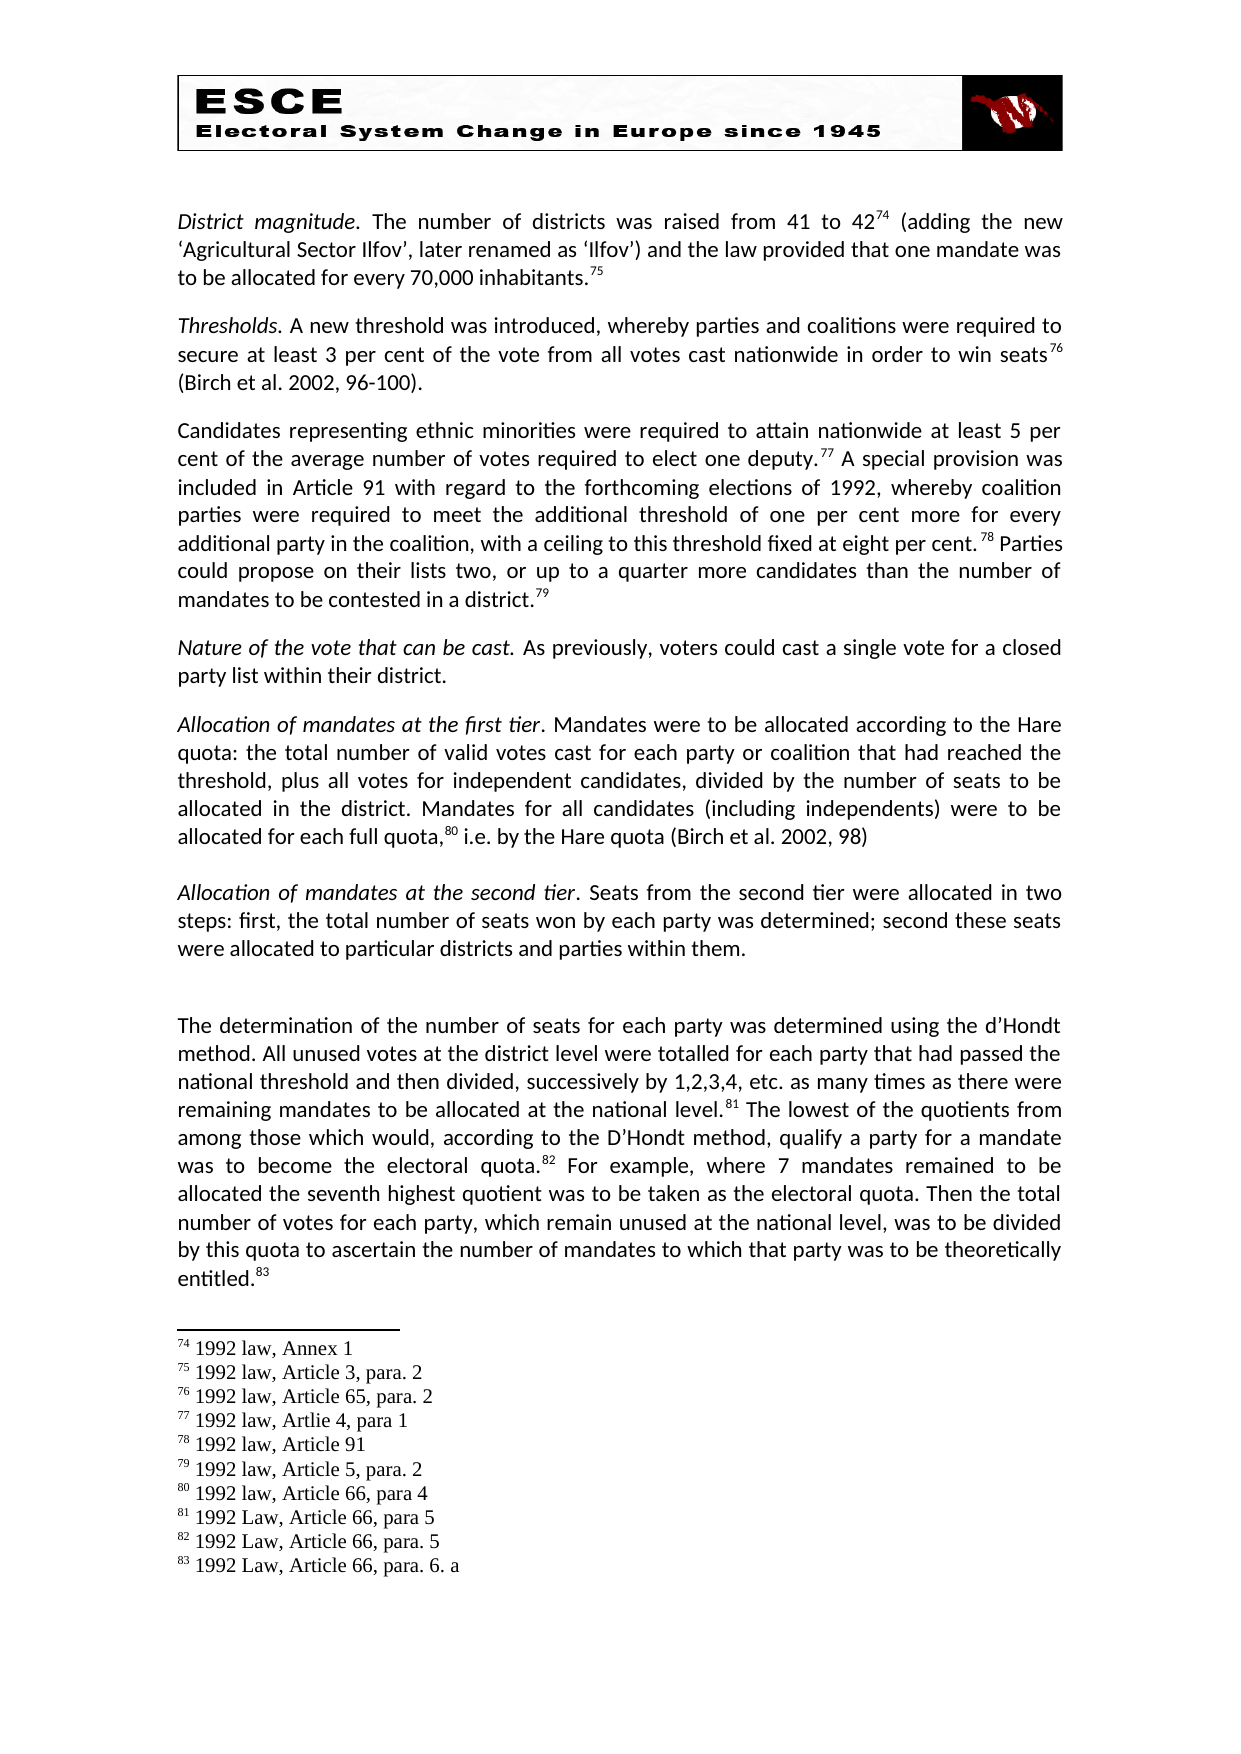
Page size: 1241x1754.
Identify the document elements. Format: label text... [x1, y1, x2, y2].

text Candidates representing ethnic minorities were required to attain nationwide at least 5 per cent of the average number of votes required to elect one deputy. A special provision was included in Article 91 with regard to the forthcoming elections of 1992, whereby coalition parties were required to meet the additional threshold of one per cent more for every additional party in the coalition, with a ceiling to this threshold fixed at eight per cent. Parties could propose on their lists two, or up to a quarter more candidates than the number of mandates to be contested in a district. [177, 417, 1063, 613]
text District magnitude. The number of districts was raised from 41 to 42 (adding the new ‘Agricultural Sector Ilfov’, later renamed as ‘Ilfov’) and the law provided that one mandate was to be allocated for every 70,000 inhabitants. [177, 207, 1063, 291]
text Nature of the vote that can be cast. As previously, voters could cast a single vote for a closed party list within their district. [177, 633, 1063, 689]
text Thresholds. A new threshold was introduced, whereby parties and coalitions were required to secure at least 3 per cent of the vote from all votes cast nationwide in order to win seats (Birch et al. 2002, 96-100). [177, 312, 1063, 396]
text Allocation of mandates at the second tier. Seats from the second tier were allocated in two steps: first, the total number of seats won by each party was determined; second these seats were allocated to particular districts and parties within them. [177, 878, 1063, 963]
text The determination of the number of seats for each party was determined using the d’Hondt method. All unused votes at the district level were totalled for each party that had passed the national threshold and then divided, successively by 1,2,3,4, etc. as many times as there were remaining mandates to be allocated at the national level. The lowest of the quotients from among those which would, according to the D’Hondt method, qualify a party for a mandate was to become the electoral quota. For example, where 7 mandates remained to be allocated the seventh highest quotient was to be taken as the electoral quota. Then the total number of votes for each party, which remain unused at the national level, was to be divided by this quota to ascertain the number of mandates to which that party was to be theoretically entitled. [177, 1011, 1063, 1292]
picture [177, 75, 1063, 151]
text Allocation of mandates at the first tier. Mandates were to be allocated according to the Hare quota: the total number of valid votes cast for each party or coalition that had reached the threshold, plus all votes for independent candidates, divided by the number of seats to be allocated in the district. Mandates for all candidates (including independents) were to be allocated for each full quota, i.e. by the Hare quota (Birch et al. 2002, 98) [177, 710, 1063, 851]
